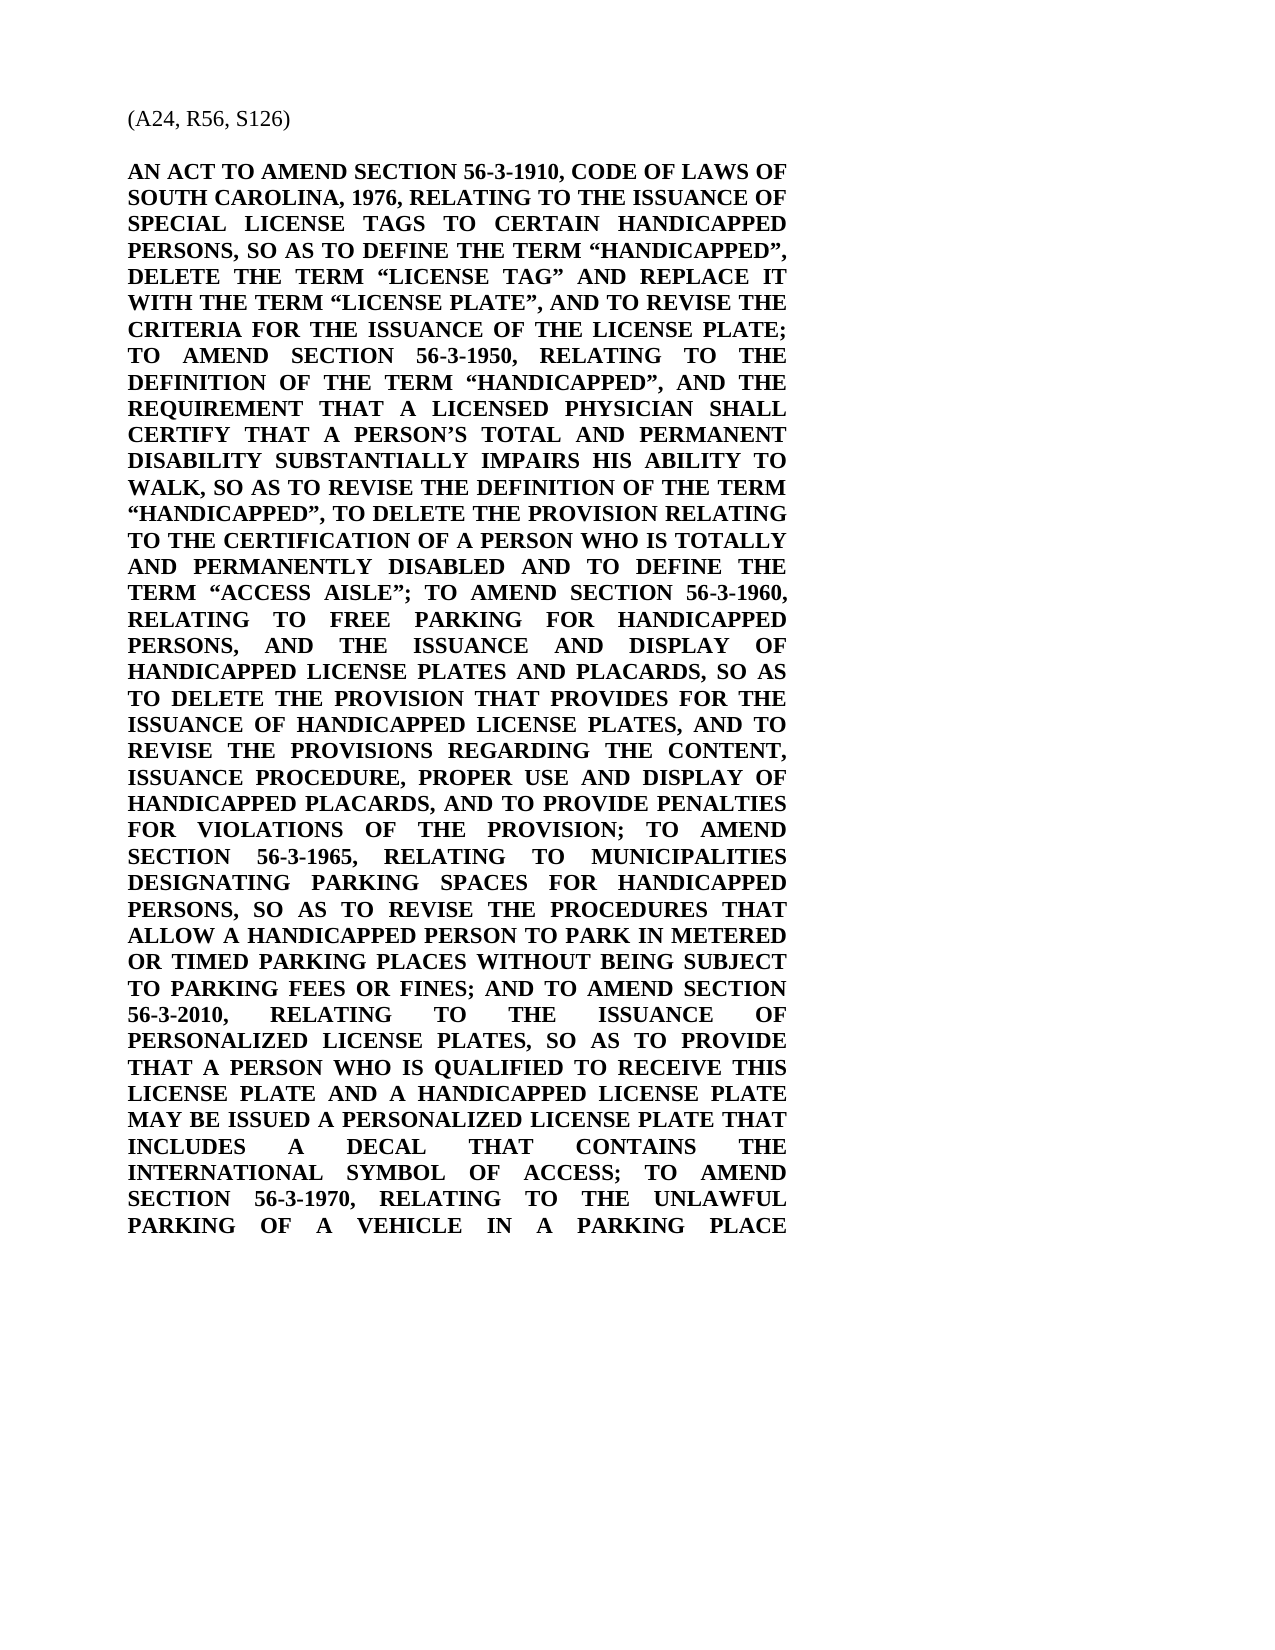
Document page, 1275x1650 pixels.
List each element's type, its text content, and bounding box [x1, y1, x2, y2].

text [127, 158, 787, 1238]
text (A24, R56, S126) [127, 105, 787, 131]
